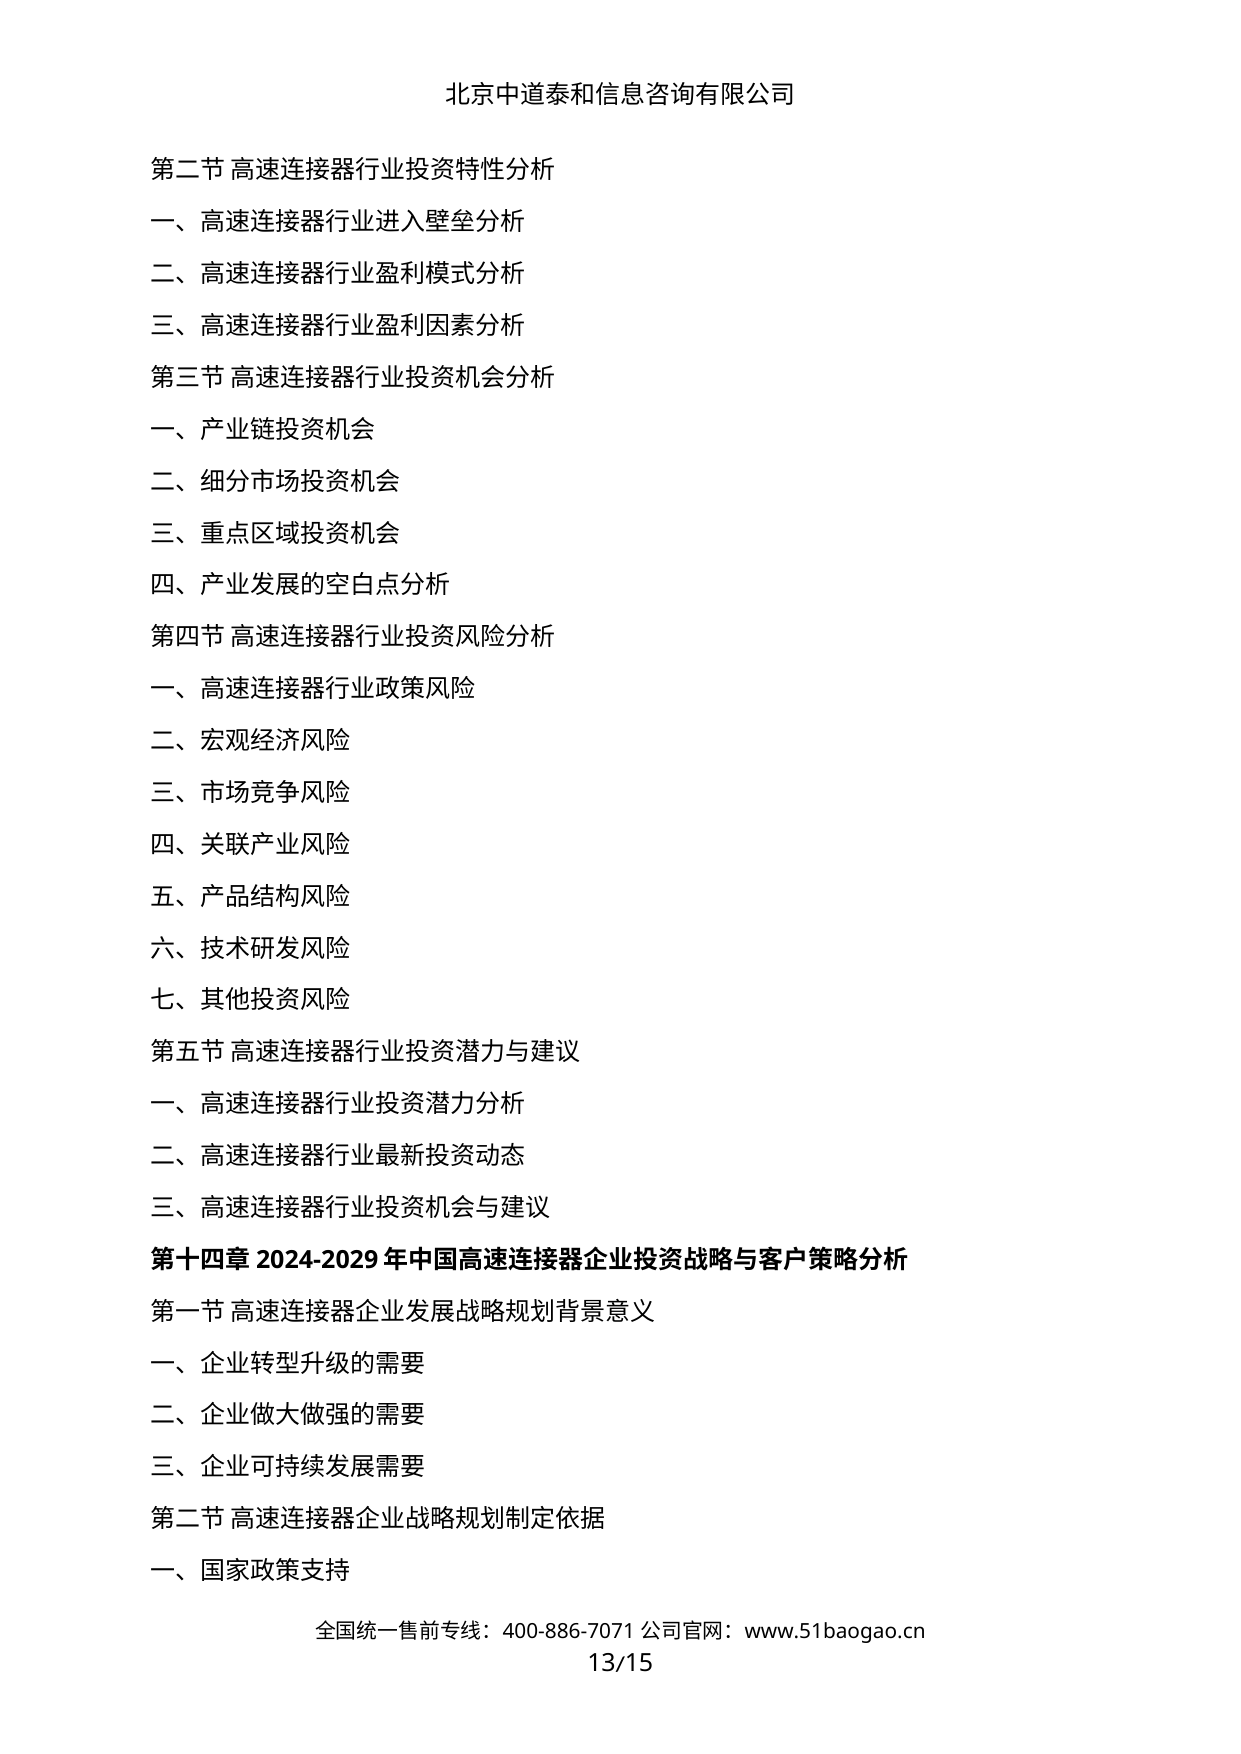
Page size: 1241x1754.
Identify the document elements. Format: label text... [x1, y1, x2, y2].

text 二、高速连接器行业盈利模式分析 [150, 254, 1090, 290]
text 三、高速连接器行业盈利因素分析 [150, 306, 1090, 342]
text 第一节 高速连接器企业发展战略规划背景意义 [150, 1291, 1090, 1327]
text 第五节 高速连接器行业投资潜力与建议 [150, 1032, 1090, 1068]
text 三、重点区域投资机会 [150, 513, 1090, 549]
text 六、技术研发风险 [150, 928, 1090, 964]
text 第二节 高速连接器企业战略规划制定依据 [150, 1499, 1090, 1535]
text 一、高速连接器行业进入壁垒分析 [150, 202, 1090, 238]
text 第十四章 2024-2029年中国高速连接器企业投资战略与客户策略分析 [150, 1239, 1090, 1276]
text 五、产品结构风险 [150, 876, 1090, 912]
text 三、市场竞争风险 [150, 772, 1090, 809]
text 第二节 高速连接器行业投资特性分析 [150, 150, 1090, 186]
text 第四节 高速连接器行业投资风险分析 [150, 617, 1090, 653]
text 一、国家政策支持 [150, 1551, 1090, 1587]
text 三、企业可持续发展需要 [150, 1447, 1090, 1483]
text 一、高速连接器行业政策风险 [150, 669, 1090, 705]
text 二、高速连接器行业最新投资动态 [150, 1136, 1090, 1172]
text 第三节 高速连接器行业投资机会分析 [150, 357, 1090, 394]
text 二、宏观经济风险 [150, 721, 1090, 757]
text 二、企业做大做强的需要 [150, 1395, 1090, 1431]
text 三、高速连接器行业投资机会与建议 [150, 1187, 1090, 1224]
text 一、企业转型升级的需要 [150, 1343, 1090, 1379]
text 一、高速连接器行业投资潜力分析 [150, 1084, 1090, 1120]
text 四、产业发展的空白点分析 [150, 565, 1090, 601]
text 四、关联产业风险 [150, 824, 1090, 861]
text 七、其他投资风险 [150, 980, 1090, 1016]
text 一、产业链投资机会 [150, 409, 1090, 446]
text 二、细分市场投资机会 [150, 461, 1090, 497]
